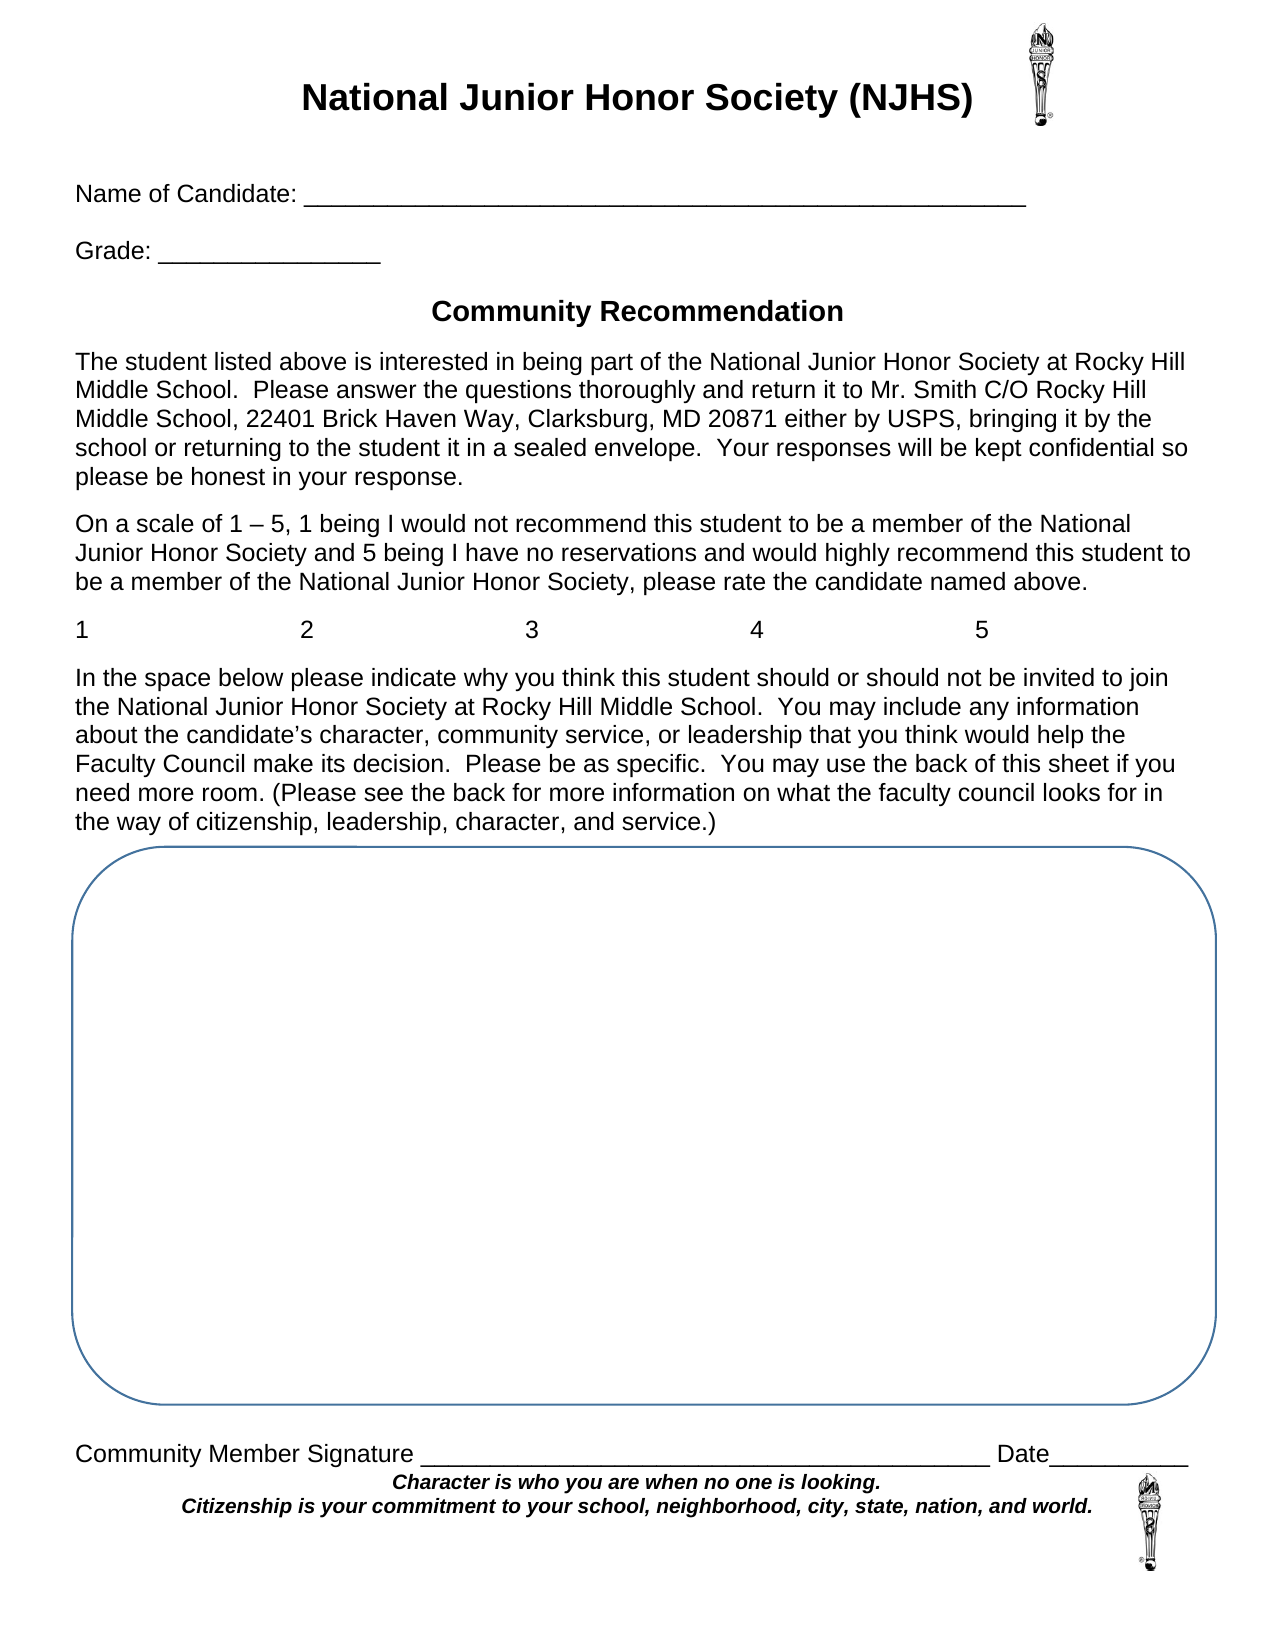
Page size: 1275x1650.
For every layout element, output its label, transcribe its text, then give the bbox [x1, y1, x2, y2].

text The student listed above is interested in being part of the National Junior Honor Society at Rocky Hill Middle School. Please answer the questions thoroughly and return it to Mr. Smith C/O Rocky Hill Middle School, 22401 Brick Haven Way, Clarksburg, MD 20871 either by USPS, bringing it by the school or returning to the student it in a sealed envelope. Your responses will be kept confidential so please be honest in your response. [75, 346, 1200, 490]
text Grade: ________________ [75, 236, 1200, 265]
text Community Recommendation [75, 294, 1200, 327]
picture [1028, 22, 1054, 126]
text Name of Candidate: ____________________________________________________ [75, 179, 1200, 207]
text On a scale of 1 – 5, 1 being I would not recommend this student to be a member of the National Junior Honor Society and 5 being I have no reservations and would highly recommend this student to be a member of the National Junior Honor Society, please rate the candidate named above. [75, 509, 1200, 596]
text In the space below please indicate why you think this student should or should not be invited to join the National Junior Honor Society at Rocky Hill Middle School. You may include any information about the candidate’s character, community service, or leadership that you think would help the Faculty Council make its decision. Please be as specific. You may use the back of this sheet if you need more room. (Please see the back for more information on what the faculty council looks for in the way of citizenship, leadership, character, and service.) [75, 663, 1200, 835]
text 1 2 3 4 5 [75, 615, 1200, 643]
picture [1138, 1471, 1163, 1571]
text Community Member Signature _________________________________________ Date__________ [75, 1439, 1200, 1468]
